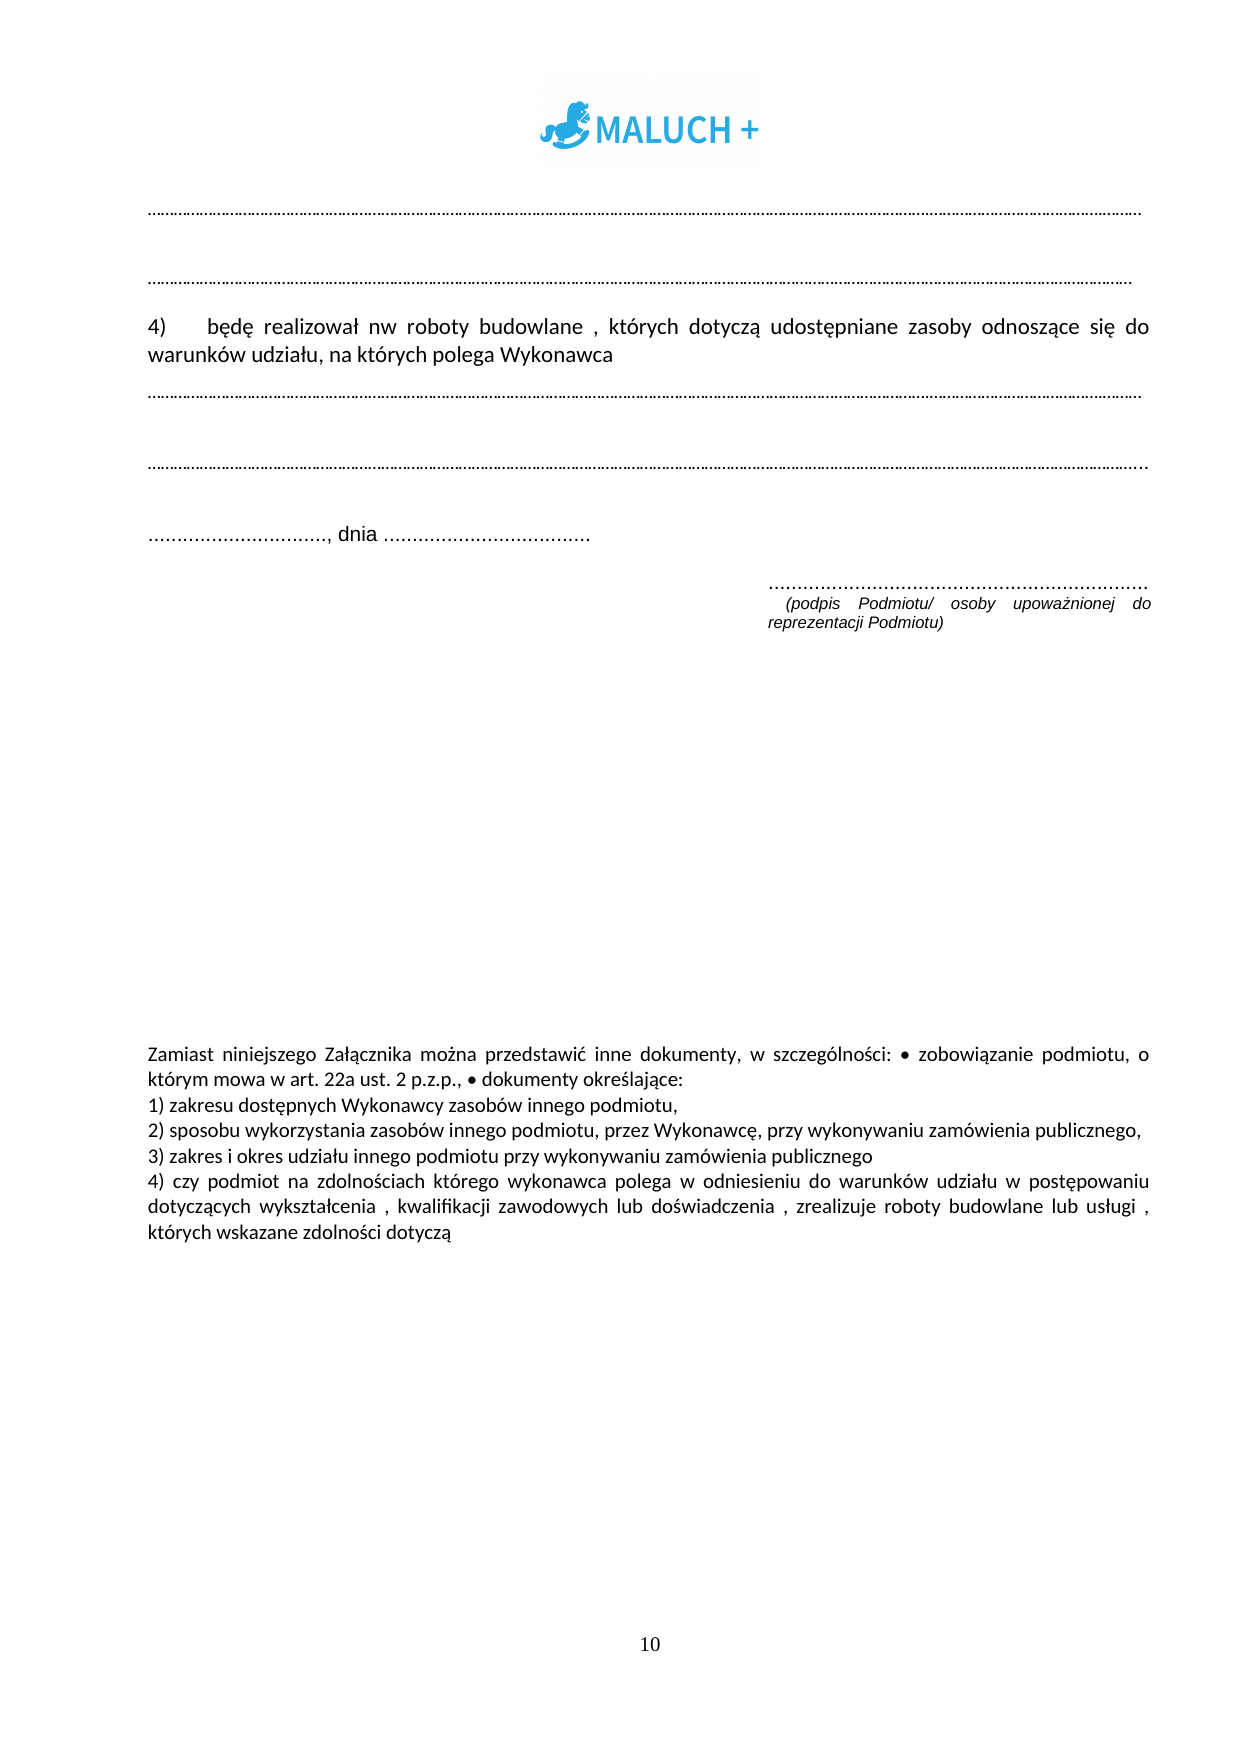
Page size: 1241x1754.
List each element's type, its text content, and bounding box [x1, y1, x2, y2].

text 2) sposobu wykorzystania zasobów innego podmiotu, przez Wykonawcę, przy wykonywaniu zamówienia publicznego, [148, 1117, 1152, 1143]
picture [537, 73, 763, 169]
text Zamiast niniejszego Załącznika można przedstawić inne dokumenty, w szczególności: • zobowiązanie podmiotu, o którym mowa w art. 22a ust. 2 p.z.p., • dokumenty określające: [148, 1041, 1152, 1092]
text 4) będę realizował nw roboty budowlane , których dotyczą udostępniane zasoby odnoszące się do warunków udziału, na których polega Wykonawca [148, 312, 1152, 368]
text …………………………………………………………………………………………………………………………………………………………………………………………………………... [148, 449, 1152, 474]
text ………………………………………………………………………………………………………………………………………………………………………………………………………… [148, 266, 1152, 289]
text ……………………………………………………………………………………………………………………………………………………………….………………………………….……… [148, 198, 1152, 221]
text ..............................., dnia .................................... [148, 522, 1152, 546]
text (podpis Podmiotu/ osoby upoważnionej do reprezentacji Podmiotu) [768, 593, 1152, 632]
text 1) zakresu dostępnych Wykonawcy zasobów innego podmiotu, [148, 1092, 1152, 1117]
text ……………………………………………………………………………………………………………………………………………………………….………………………………….……… [148, 381, 1152, 404]
text 4) czy podmiot na zdolnościach którego wykonawca polega w odniesieniu do warunków udziału w postępowaniu dotyczących wykształcenia , kwalifikacji zawodowych lub doświadczenia , zrealizuje roboty budowlane lub usługi , których wskazane zdolności dotyczą [148, 1168, 1152, 1244]
text .................................................................. [768, 569, 1152, 593]
text 3) zakres i okres udziału innego podmiotu przy wykonywaniu zamówienia publicznego [148, 1143, 1152, 1168]
